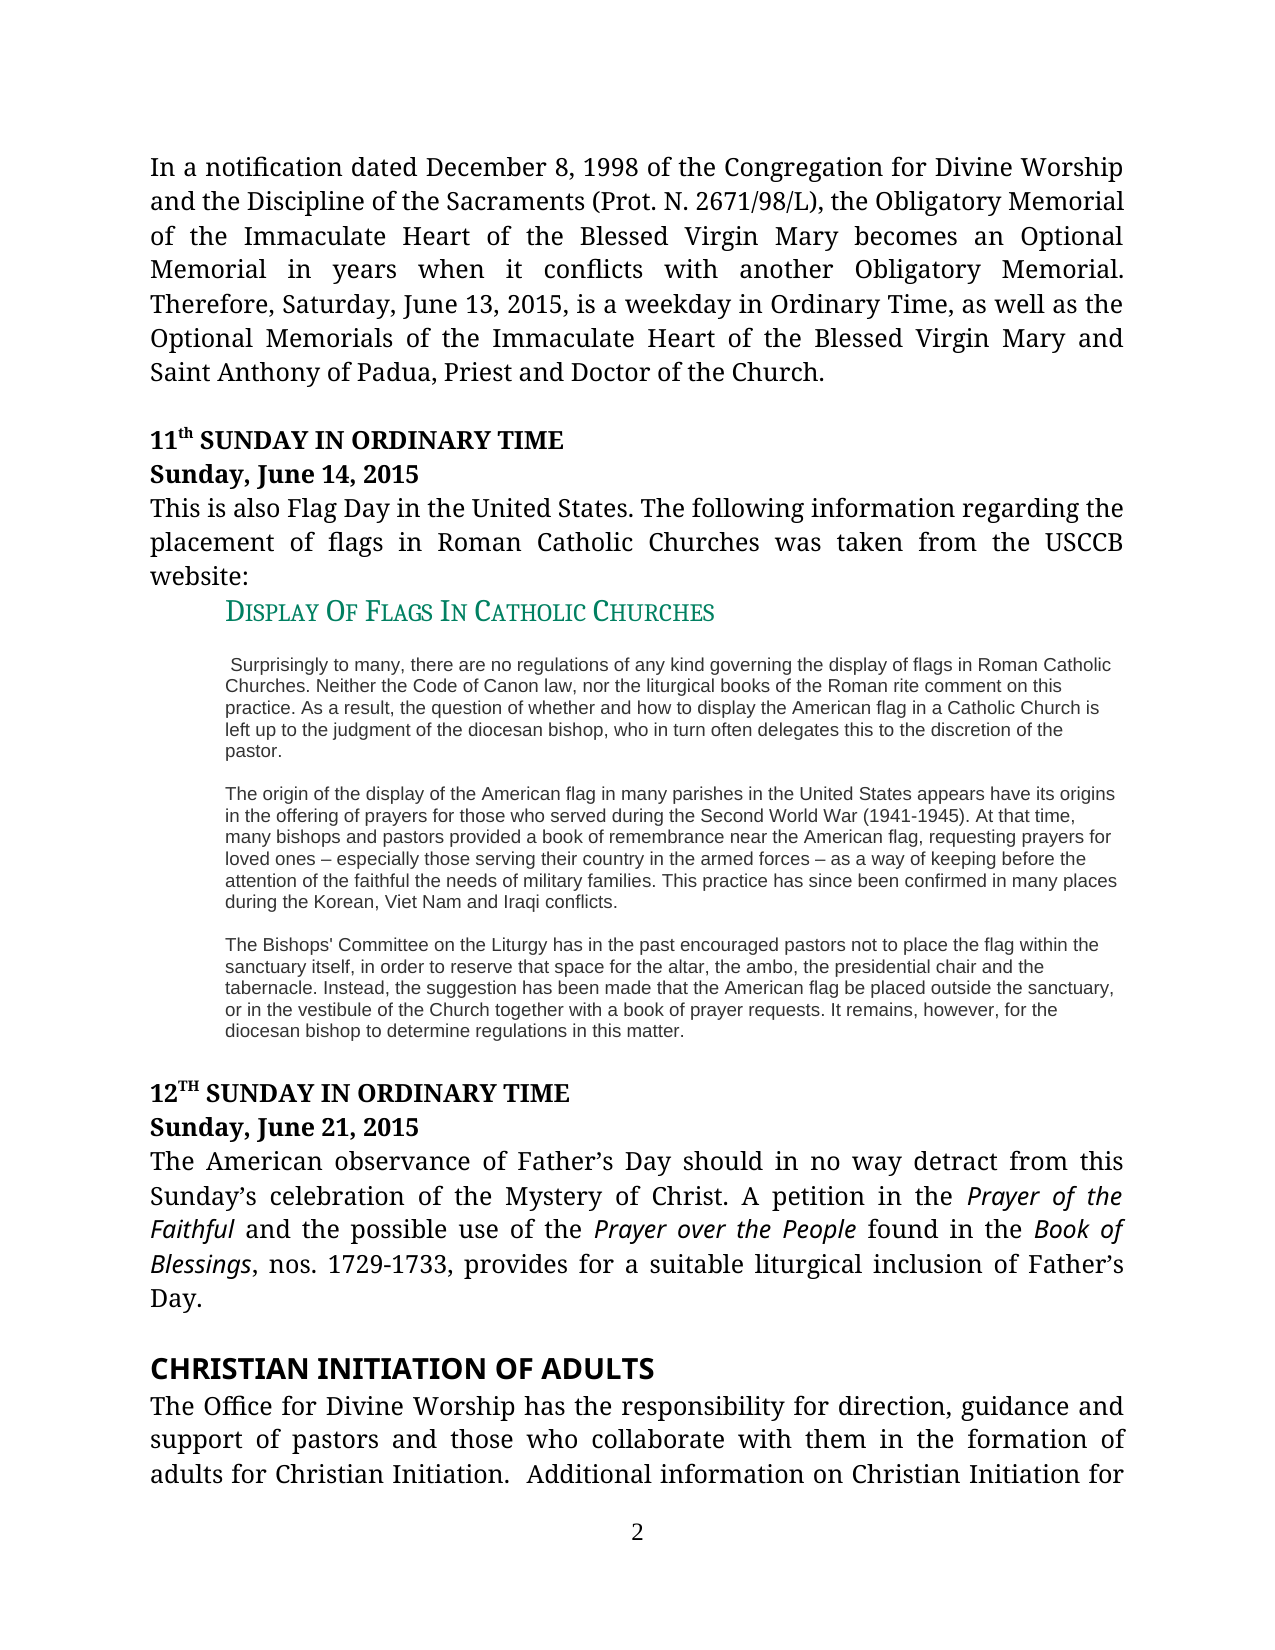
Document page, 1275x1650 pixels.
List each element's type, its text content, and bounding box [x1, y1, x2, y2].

text Sunday, June 21, 2015 [150, 1110, 1125, 1144]
text Surprisingly to many, there are no regulations of any kind governing the display of flags in Roman Catholic Churches. Neither the Code of Canon law, nor the liturgical books of the Roman rite comment on this practice. As a result, the question of whether and how to display the American flag in a Catholic Church is left up to the judgment of the diocesan bishop, who in turn often delegates this to the discretion of the pastor. The origin of the display of the American flag in many parishes in the United States appears have its origins in the offering of prayers for those who served during the Second World War (1941-1945). At that time, many bishops and pastors provided a book of remembrance near the American flag, requesting prayers for loved ones – especially those serving their country in the armed forces – as a way of keeping before the attention of the faithful the needs of military families. This practice has since been confirmed in many places during the Korean, Viet Nam and Iraqi conflicts. The Bishops' Committee on the Liturgy has in the past encouraged pastors not to place the flag within the sanctuary itself, in order to reserve that space for the altar, the ambo, the presidential chair and the tabernacle. Instead, the suggestion has been made that the American flag be placed outside the sanctuary, or in the vestibule of the Church together with a book of prayer requests. It remains, however, for the diocesan bishop to determine regulations in this matter. [225, 654, 1125, 1042]
text CHRISTIAN INITIATION OF ADULTS [150, 1348, 1125, 1388]
text 11th SUNDAY IN ORDINARY TIME [150, 422, 1125, 457]
text This is also Flag Day in the United States. The following information regarding the placement of flags in Roman Catholic Churches was taken from the USCCB website: [150, 491, 1125, 593]
subtitle Display Of Flags In Catholic Churches [225, 593, 1125, 629]
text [150, 1388, 1125, 1490]
text 12TH SUNDAY IN ORDINARY TIME [150, 1076, 1125, 1110]
text The American observance of Father’s Day should in no way detract from this Sunday’s celebration of the Mystery of Christ. A petition in the Prayer of the Faithful and the possible use of the Prayer over the People found in the Book of Blessings, nos. 1729-1733, provides for a suitable liturgical inclusion of Father’s Day. [150, 1144, 1125, 1314]
text Sunday, June 14, 2015 [150, 457, 1125, 491]
text In a notification dated December 8, 1998 of the Congregation for Divine Worship and the Discipline of the Sacraments (Prot. N. 2671/98/L), the Obligatory Memorial of the Immaculate Heart of the Blessed Virgin Mary becomes an Optional Memorial in years when it conflicts with another Obligatory Memorial. Therefore, Saturday, June 13, 2015, is a weekday in Ordinary Time, as well as the Optional Memorials of the Immaculate Heart of the Blessed Virgin Mary and Saint Anthony of Padua, Priest and Doctor of the Church. [150, 150, 1125, 388]
